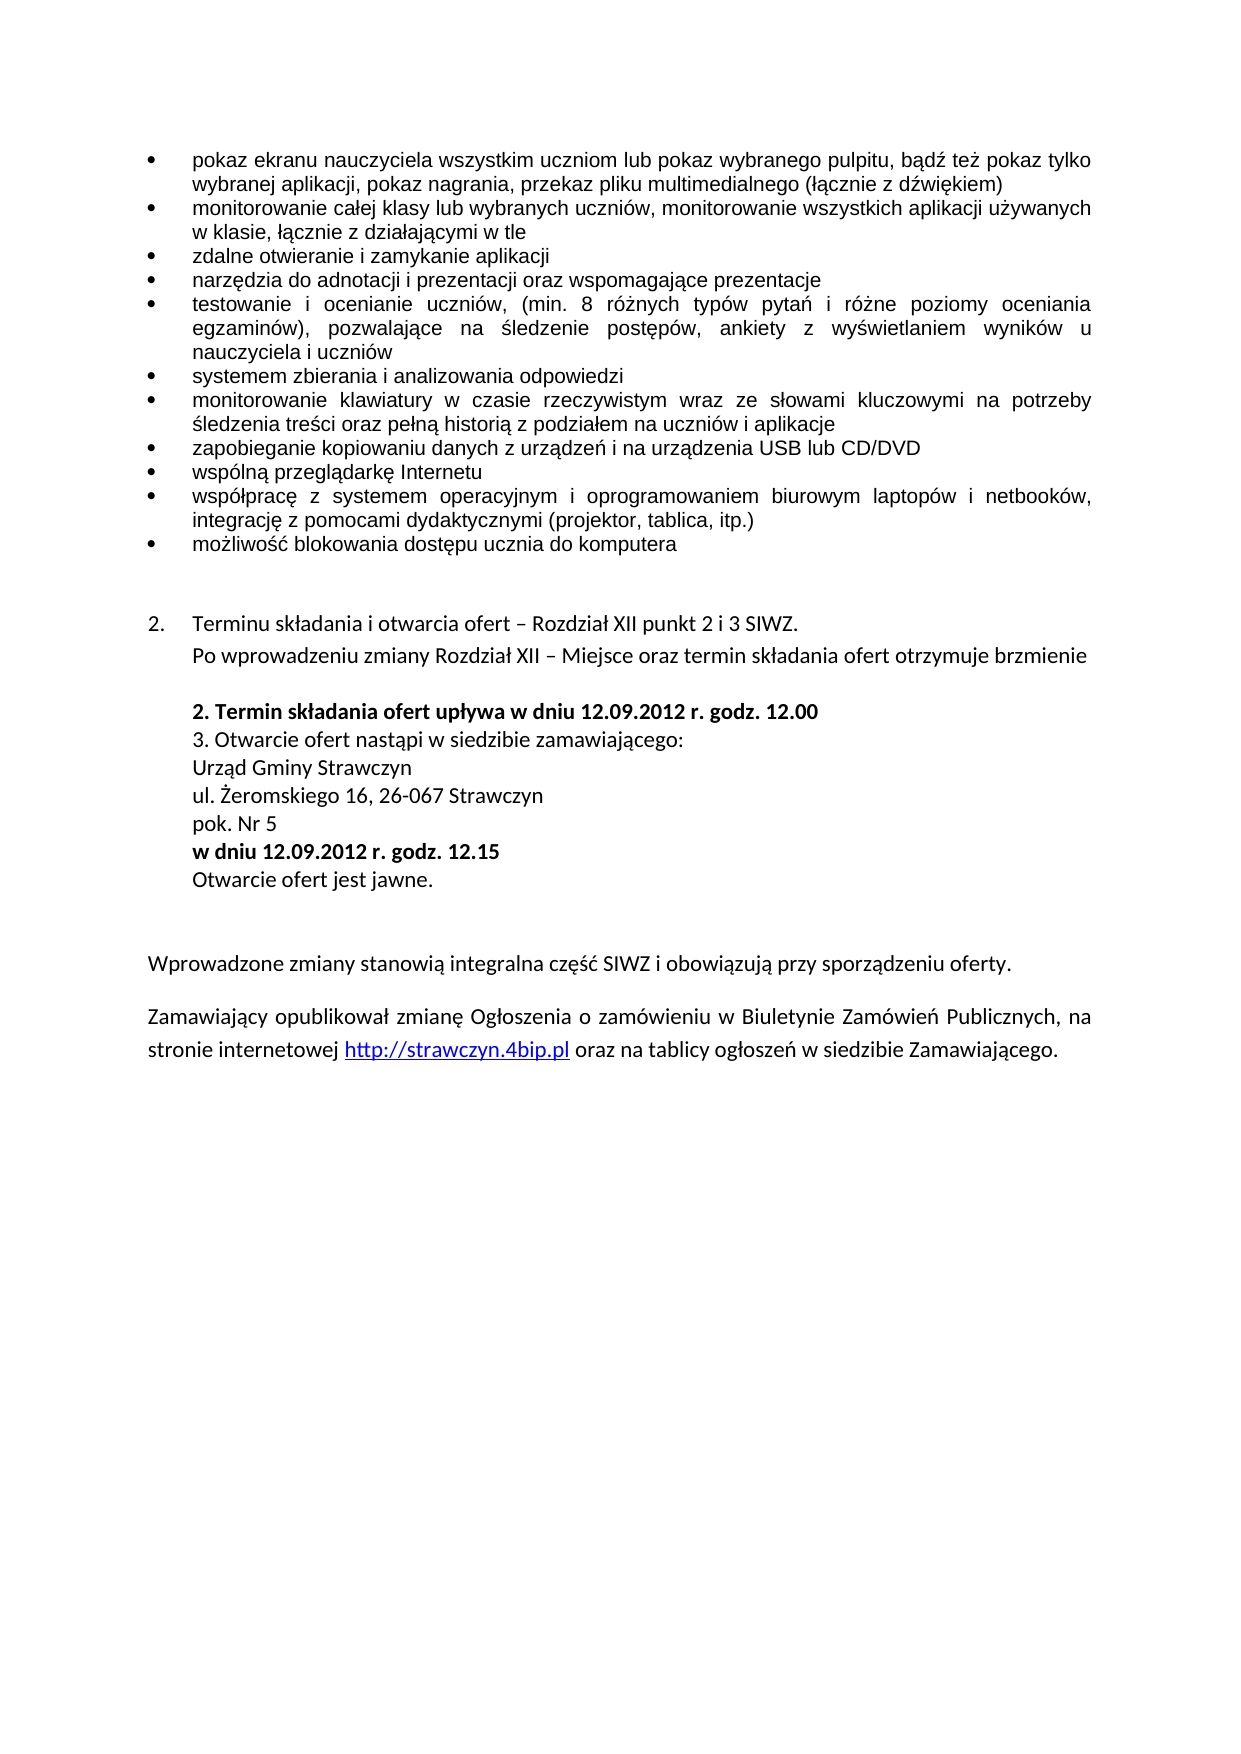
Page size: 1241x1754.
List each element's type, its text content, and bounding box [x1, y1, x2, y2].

text Zamawiający opublikował zmianę Ogłoszenia o zamówieniu w Biuletynie Zamówień Publicznych, na stronie internetowej http://strawczyn.4bip.pl oraz na tablicy ogłoszeń w siedzibie Zamawiającego. [148, 1002, 1093, 1063]
list monitorowanie klawiatury w czasie rzeczywistym wraz ze słowami kluczowymi na potrzeby śledzenia treści oraz pełną historią z podziałem na uczniów i aplikacje [148, 388, 1093, 436]
text 2. Termin składania ofert upływa w dniu 12.09.2012 r. godz. 12.00 [192, 697, 1093, 725]
text Otwarcie ofert jest jawne. [192, 865, 1093, 893]
list zapobieganie kopiowaniu danych z urządzeń i na urządzenia USB lub CD/DVD [148, 436, 1093, 460]
text Wprowadzone zmiany stanowią integralna część SIWZ i obowiązują przy sporządzeniu oferty. [148, 949, 1093, 977]
list Po wprowadzeniu zmiany Rozdział XII – Miejsce oraz termin składania ofert otrzymuje brzmienie [192, 641, 1093, 669]
list wspólną przeglądarkę Internetu [148, 460, 1093, 484]
list systemem zbierania i analizowania odpowiedzi [148, 364, 1093, 388]
text w dniu 12.09.2012 r. godz. 12.15 [192, 837, 1093, 865]
text ul. Żeromskiego 16, 26-067 Strawczyn [192, 781, 1093, 809]
list monitorowanie całej klasy lub wybranych uczniów, monitorowanie wszystkich aplikacji używanych w klasie, łącznie z działającymi w tle [148, 196, 1093, 244]
list pokaz ekranu nauczyciela wszystkim uczniom lub pokaz wybranego pulpitu, bądź też pokaz tylko wybranej aplikacji, pokaz nagrania, przekaz pliku multimedialnego (łącznie z dźwiękiem) [148, 148, 1093, 196]
list Terminu składania i otwarcia ofert – Rozdział XII punkt 2 i 3 SIWZ. [148, 609, 1093, 637]
list testowanie i ocenianie uczniów, (min. 8 różnych typów pytań i różne poziomy oceniania egzaminów), pozwalające na śledzenie postępów, ankiety z wyświetlaniem wyników u nauczyciela i uczniów [148, 292, 1093, 364]
list możliwość blokowania dostępu ucznia do komputera [148, 532, 1093, 556]
list zdalne otwieranie i zamykanie aplikacji [148, 244, 1093, 268]
list narzędzia do adnotacji i prezentacji oraz wspomagające prezentacje [148, 268, 1093, 292]
text pok. Nr 5 [192, 809, 1093, 837]
text Urząd Gminy Strawczyn [192, 753, 1093, 781]
text 3. Otwarcie ofert nastąpi w siedzibie zamawiającego: [192, 725, 1093, 753]
list współpracę z systemem operacyjnym i oprogramowaniem biurowym laptopów i netbooków, integrację z pomocami dydaktycznymi (projektor, tablica, itp.) [148, 484, 1093, 532]
